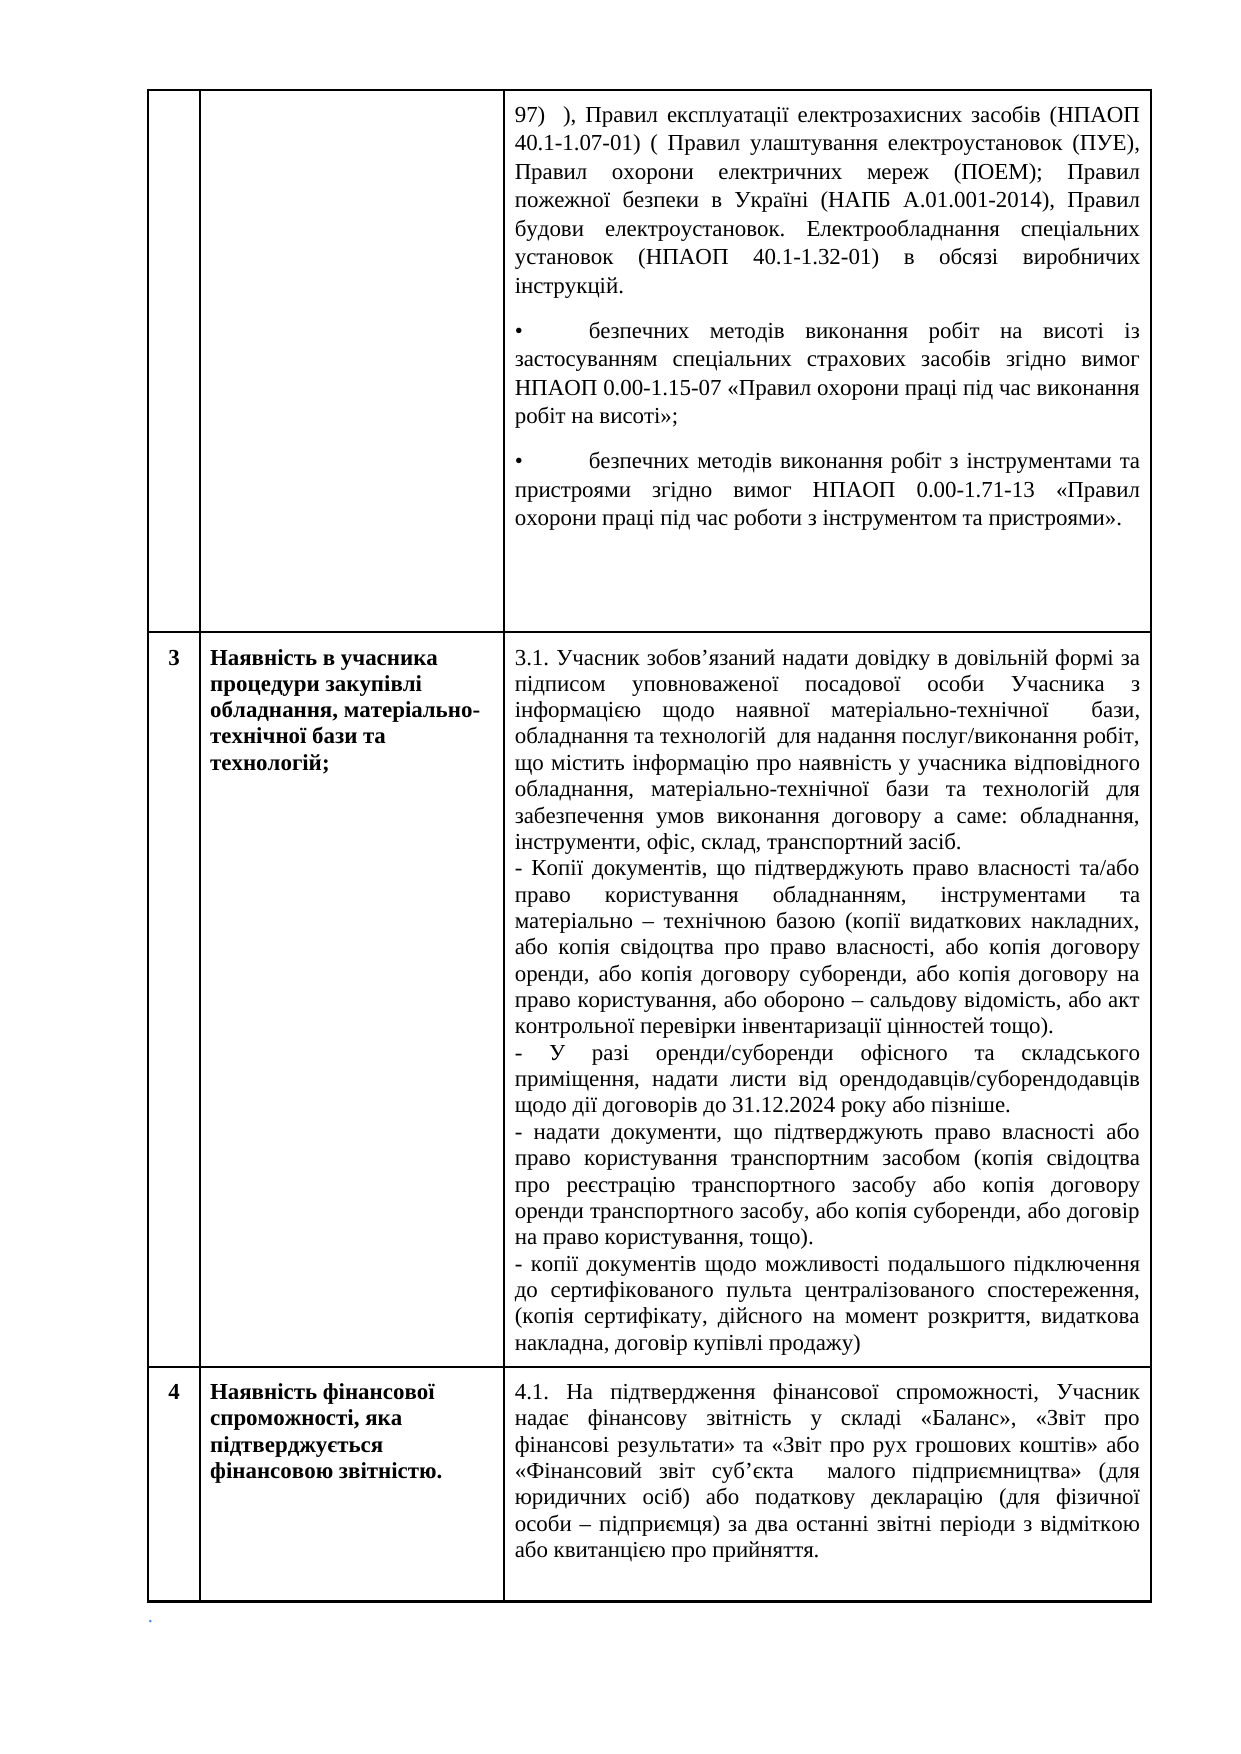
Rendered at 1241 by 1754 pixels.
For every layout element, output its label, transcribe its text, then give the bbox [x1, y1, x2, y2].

table_cell 4.1. На підтвердження фінансової спроможності, Учасник надає фінансову звітність у складі «Баланс», «Звіт про фінансові результати» та «Звіт про рух грошових коштів» або «Фінансовий звіт суб’єкта малого підприємництва» (для юридичних осіб) або податкову декларацію (для фізичної особи – підприємця) за два останні звітні періоди з відміткою або квитанцією про прийняття. [505, 1368, 1150, 1600]
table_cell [201, 91, 503, 631]
table_cell Наявність в учасника процедури закупівлі обладнання, матеріально-технічної бази та технологій; [201, 633, 503, 1366]
table_cell 3.1. Учасник зобов’язаний надати довідку в довільній формі за підписом уповноваженої посадової особи Учасника з інформацією щодо наявної матеріально-технічної бази, обладнання та технологій для надання послуг/виконання робіт, що містить інформацію про наявність у учасника відповідного обладнання, матеріально-технічної бази та технологій для забезпечення умов виконання договору а саме: обладнання, інструменти, офіс, склад, транспортний засіб. - Копії документів, що підтверджують право власності та/або право користування обладнанням, інструментами та матеріально – технічною базою (копії видаткових накладних, або копія свідоцтва про право власності, або копія договору оренди, або копія договору суборенди, або копія договору на право користування, або обороно – сальдову відомість, або акт контрольної перевірки інвентаризації цінностей тощо). - У разі оренди/суборенди офісного та складського приміщення, надати листи від орендодавців/суборендодавців щодо дії договорів до 31.12.2024 року або пізніше. - надати документи, що підтверджують право власності або право користування транспортним засобом (копія свідоцтва про реєстрацію транспортного засобу або копія договору оренди транспортного засобу, або копія суборенди, або договір на право користування, тощо). - копії документів щодо можливості подальшого підключення до сертифікованого пульта централізованого спостереження, (копія сертифікату, дійсного на момент розкриття, видаткова накладна, договір купівлі продажу) [505, 633, 1150, 1366]
text . [148, 1603, 1152, 1627]
table_cell 4 [149, 1368, 199, 1600]
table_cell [505, 91, 1150, 631]
table_cell Наявність фінансової спроможності, яка підтверджується фінансовою звітністю. [201, 1368, 503, 1600]
table_cell 2 [149, 91, 199, 631]
table_cell 3 [149, 633, 199, 1366]
